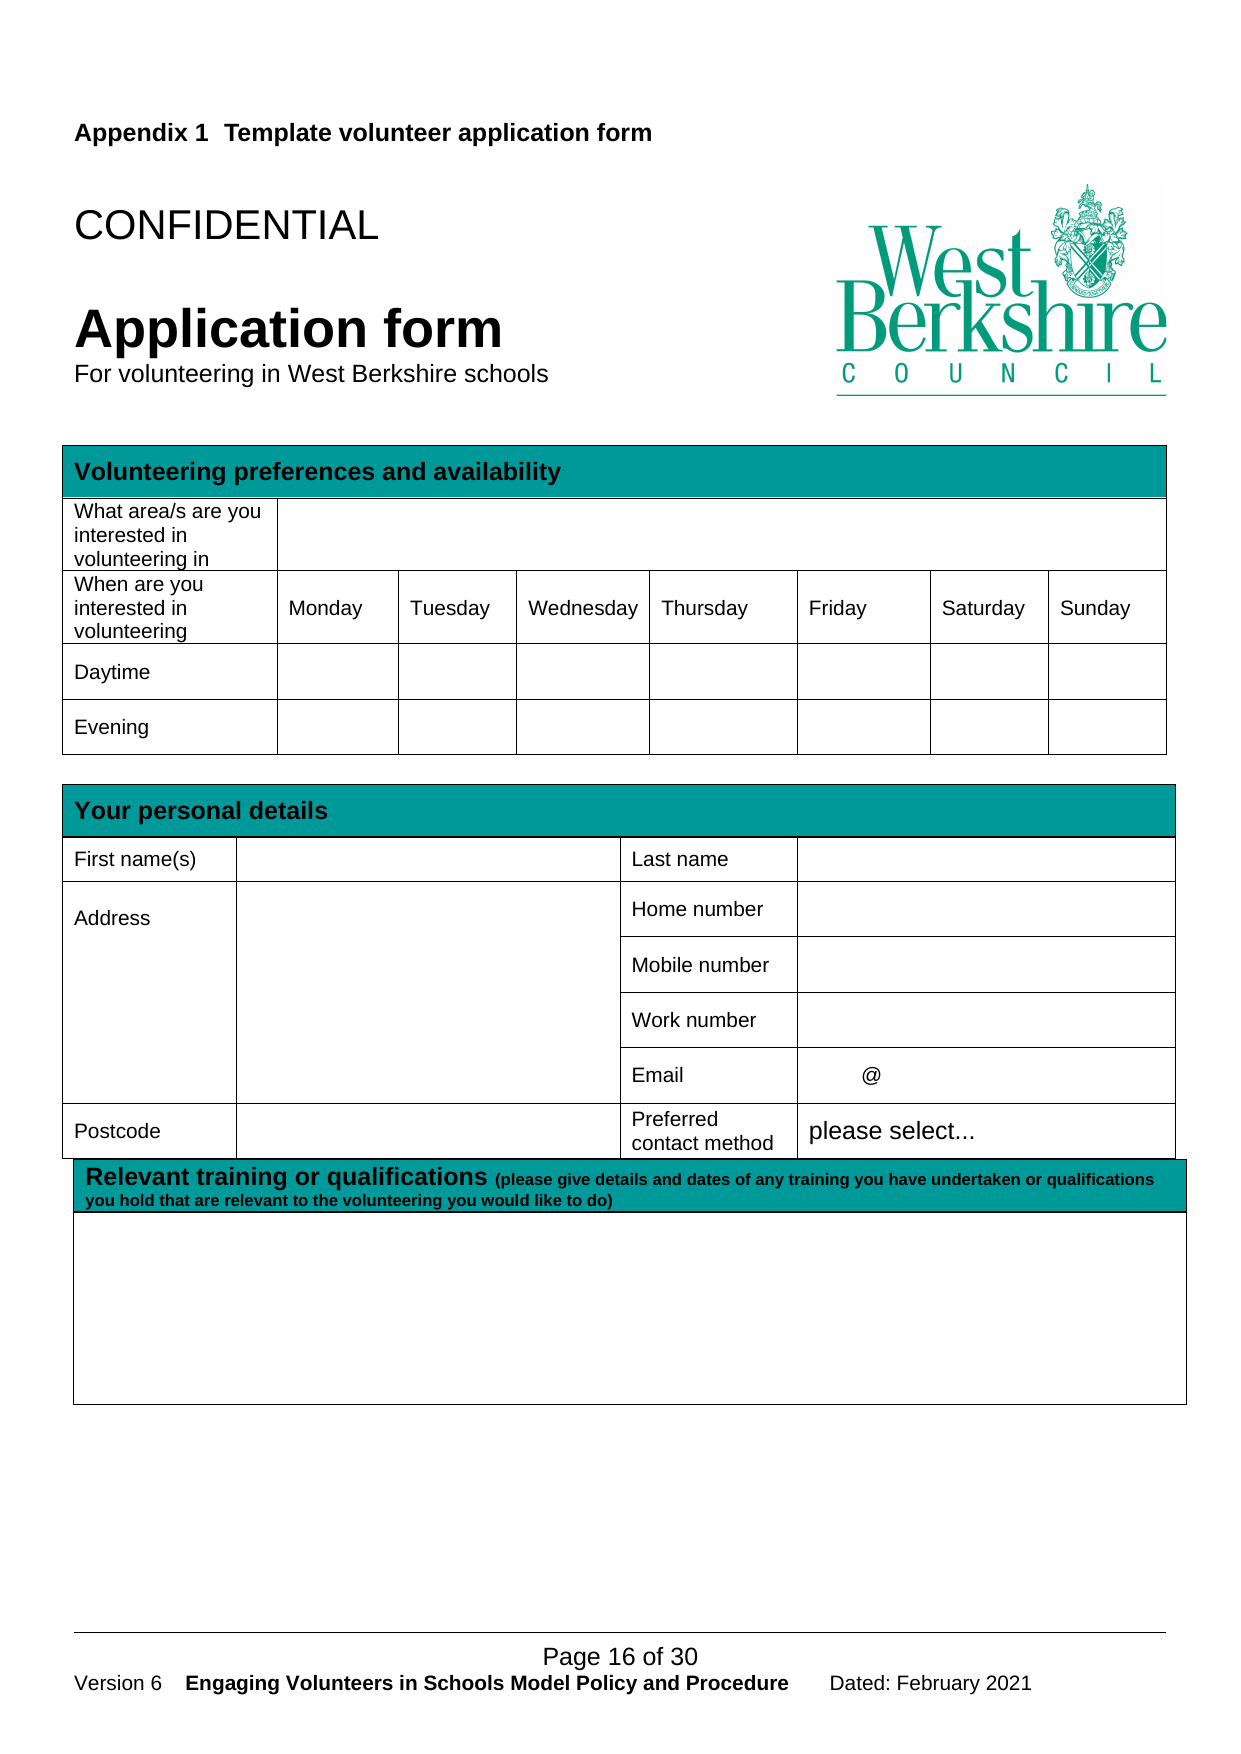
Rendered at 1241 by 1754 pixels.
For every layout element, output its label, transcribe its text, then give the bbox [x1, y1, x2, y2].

table_cell [798, 1104, 1175, 1158]
table_cell [399, 644, 516, 699]
table_cell [798, 882, 1175, 936]
table_cell First name(s) [63, 838, 236, 881]
table_cell Saturday [931, 571, 1048, 643]
subtitle Appendix 1 Template volunteer application form [74, 118, 1166, 147]
table_cell [798, 838, 1175, 881]
table_cell [74, 1213, 1186, 1404]
table_cell Monday [278, 571, 398, 643]
table_cell [931, 700, 1048, 754]
table_cell [237, 882, 620, 1102]
table_cell [278, 644, 398, 699]
table_cell [650, 700, 797, 754]
table_cell Evening [63, 700, 277, 754]
table_cell Postcode [63, 1104, 236, 1158]
table_cell Friday [798, 571, 930, 643]
table_cell Tuesday [399, 571, 516, 643]
table_cell [798, 993, 1175, 1047]
table_cell [278, 700, 398, 754]
picture [836, 184, 1167, 396]
table_cell Daytime [63, 644, 277, 699]
text For volunteering in West Berkshire schools [74, 359, 836, 387]
table_cell [798, 644, 930, 699]
table_header Volunteering preferences and availability [63, 446, 1166, 497]
table_cell [931, 644, 1048, 699]
table_cell [1049, 644, 1166, 699]
table_cell Work number [621, 993, 797, 1047]
text CONFIDENTIAL Application form [74, 201, 836, 359]
table_cell Email [621, 1048, 797, 1102]
table_cell Mobile number [621, 937, 797, 992]
table_header Your personal details [63, 785, 1175, 836]
table_cell [798, 700, 930, 754]
table_cell When are you interested in volunteering [63, 571, 277, 643]
table_cell [798, 937, 1175, 992]
table_cell Last name [621, 838, 797, 881]
table_cell Sunday [1049, 571, 1166, 643]
table_cell @ [798, 1048, 1175, 1102]
table_cell [399, 700, 516, 754]
table_cell [517, 700, 649, 754]
table_cell Address [63, 882, 236, 1102]
table_header Relevant training or qualifications (please give details and dates of any training you have undertaken or qualifications you hold that are relevant to the volunteering you would like to do) [74, 1160, 1186, 1211]
table_cell [650, 644, 797, 699]
table_cell [278, 499, 1166, 570]
table_cell Wednesday [517, 571, 649, 643]
table_cell [237, 838, 620, 881]
table_cell Home number [621, 882, 797, 936]
table_cell Thursday [650, 571, 797, 643]
table_cell What area/s are you interested in volunteering in [63, 499, 277, 570]
table_cell [517, 644, 649, 699]
table_cell Preferred contact method [621, 1104, 797, 1158]
table_cell [1049, 700, 1166, 754]
table_cell [237, 1104, 620, 1158]
